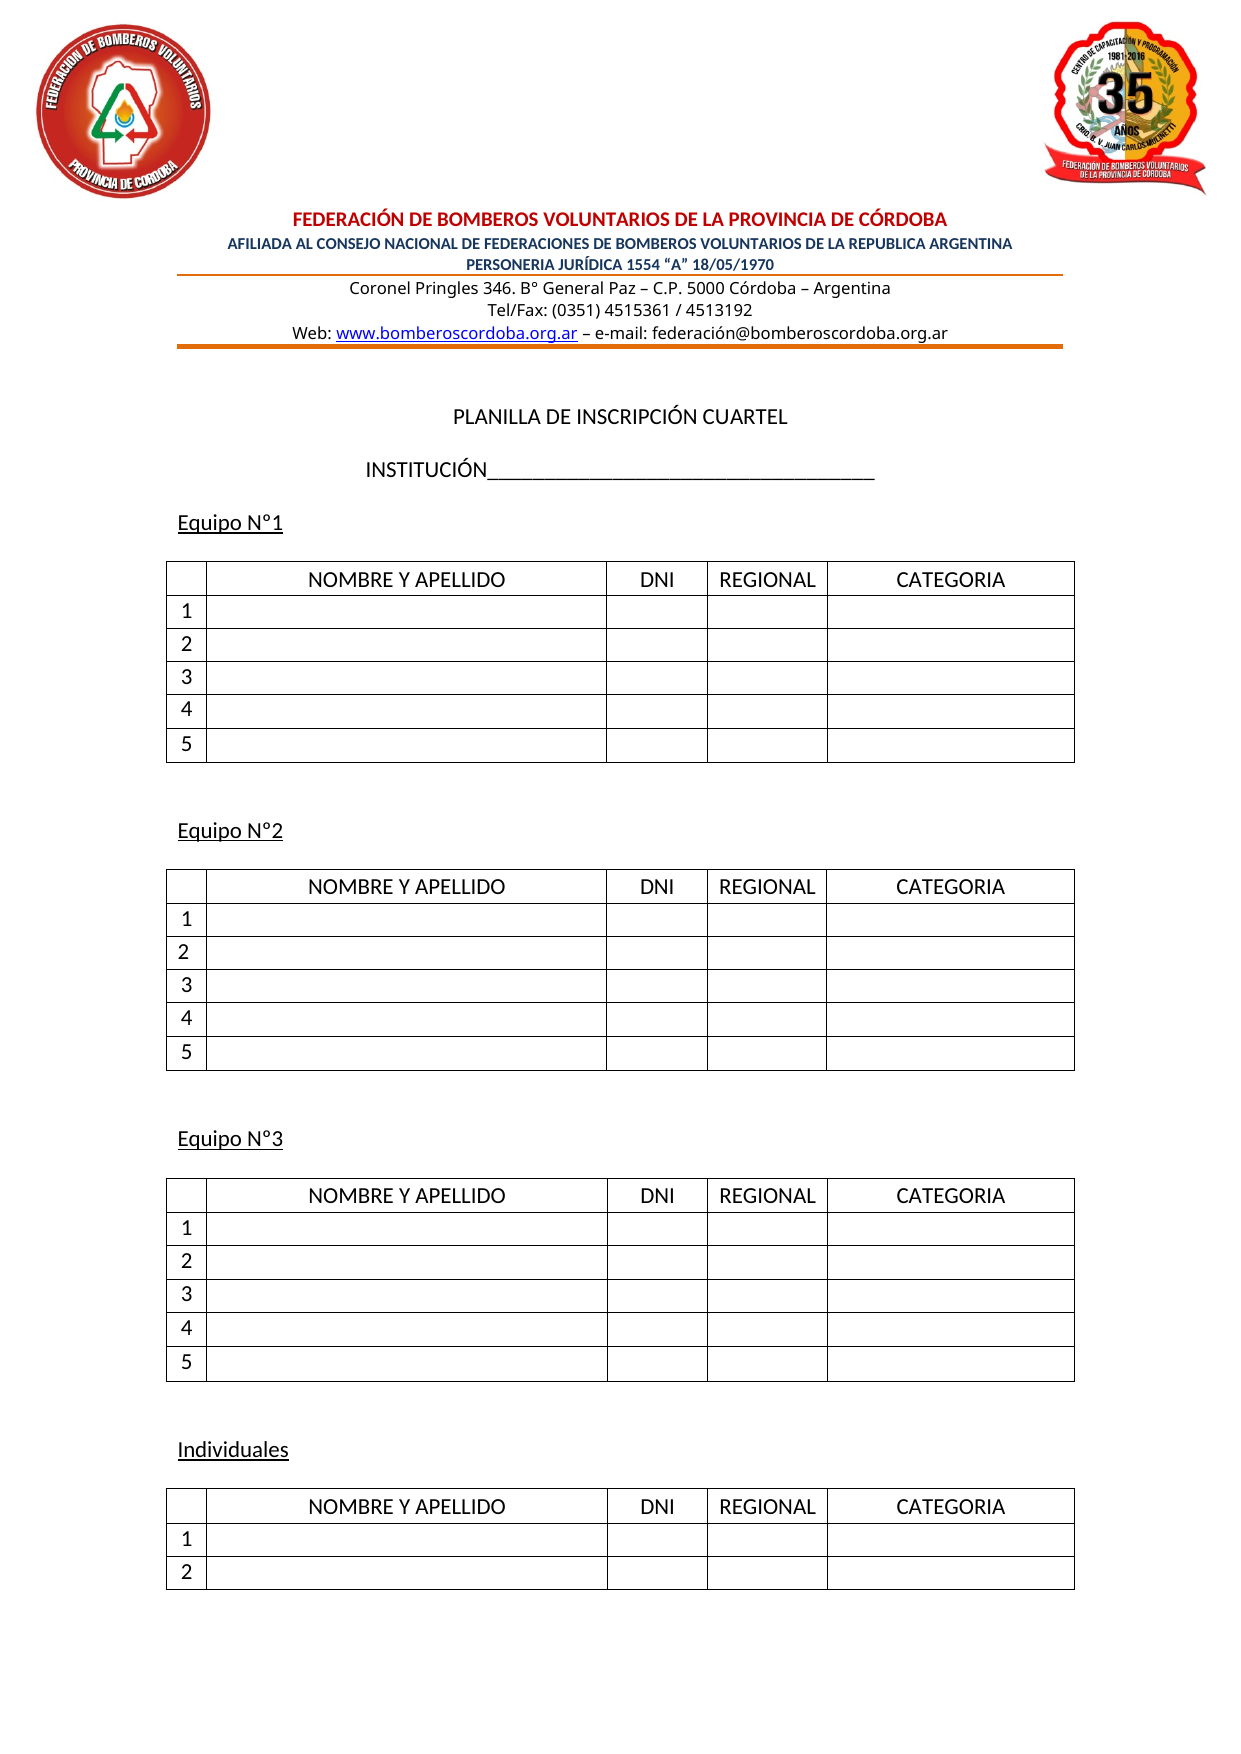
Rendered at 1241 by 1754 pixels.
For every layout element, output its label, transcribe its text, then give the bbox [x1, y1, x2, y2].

table_cell 3 [167, 970, 206, 1002]
table_cell [708, 1003, 826, 1036]
table_cell [828, 1280, 1074, 1312]
table_cell [708, 1037, 826, 1070]
table_cell [608, 1246, 707, 1278]
table_cell [708, 1347, 827, 1381]
table_cell [708, 1280, 827, 1312]
table_header DNI [607, 562, 707, 595]
table_header REGIONAL [708, 562, 827, 595]
table_header NOMBRE Y APELLIDO [207, 1489, 607, 1523]
table_cell [607, 970, 707, 1002]
table_header [167, 1179, 206, 1212]
table_cell [828, 729, 1074, 762]
table_cell 4 [167, 1003, 206, 1036]
table_cell [827, 1003, 1074, 1036]
table_header FEDERACIÓN DE BOMBEROS VOLUNTARIOS DE LA PROVINCIA DE CÓRDOBA [177, 204, 1063, 233]
table_cell [207, 1313, 607, 1346]
text PLANILLA DE INSCRIPCIÓN CUARTEL [177, 402, 1063, 430]
table_cell 4 [167, 695, 206, 728]
table_cell [207, 1037, 606, 1070]
table_cell [207, 596, 606, 628]
table_cell [607, 629, 707, 661]
text Equipo Nº3 [177, 1124, 1063, 1152]
table_cell [828, 1524, 1074, 1556]
table_cell [827, 1037, 1074, 1070]
table_header DNI [608, 1489, 707, 1523]
table_cell [708, 904, 826, 936]
table_cell [608, 1557, 707, 1589]
table_header REGIONAL [708, 1179, 827, 1212]
table_cell [827, 937, 1074, 969]
table_cell [608, 1313, 707, 1346]
table_cell [607, 904, 707, 936]
table_cell 2 [167, 1246, 206, 1278]
table_cell [207, 662, 606, 693]
table_cell [207, 1246, 607, 1278]
table_cell [708, 629, 827, 661]
table_cell [207, 695, 606, 728]
table_header NOMBRE Y APELLIDO [207, 870, 606, 903]
table_cell [207, 729, 606, 762]
table_cell [828, 629, 1074, 661]
table_header [167, 1489, 206, 1523]
table_cell [828, 1213, 1074, 1245]
table_header NOMBRE Y APELLIDO [207, 1179, 607, 1212]
table_cell [828, 1246, 1074, 1278]
table_cell [828, 1557, 1074, 1589]
table_cell 1 [167, 1524, 206, 1556]
table_cell 1 [167, 1213, 206, 1245]
table_cell [708, 970, 826, 1002]
table_cell AFILIADA AL CONSEJO NACIONAL DE FEDERACIONES DE BOMBEROS VOLUNTARIOS DE LA REPUBLICA ARGENTINA PERSONERIA JURÍDICA 1554 “A” 18/05/1970 [177, 234, 1063, 274]
table_cell 2 [167, 629, 206, 661]
table_cell [607, 1037, 707, 1070]
table_cell [607, 729, 707, 762]
table_header CATEGORIA [828, 562, 1074, 595]
table_cell [708, 729, 827, 762]
table_cell [708, 695, 827, 728]
table_cell 5 [167, 1037, 206, 1070]
table_cell [207, 1524, 607, 1556]
table_cell [607, 662, 707, 693]
table_cell [708, 1313, 827, 1346]
text INSTITUCIÓN__________________________________ [177, 455, 1063, 483]
table_header CATEGORIA [828, 1179, 1074, 1212]
table_cell [207, 1280, 607, 1312]
table_cell [708, 1524, 827, 1556]
table_cell [827, 970, 1074, 1002]
table_cell [828, 695, 1074, 728]
table_cell [828, 1347, 1074, 1381]
table_cell 4 [167, 1313, 206, 1346]
table_cell [207, 970, 606, 1002]
table_cell [207, 937, 606, 969]
table_cell [828, 662, 1074, 693]
table_cell [207, 629, 606, 661]
table_header CATEGORIA [827, 870, 1074, 903]
table_cell [207, 1557, 607, 1589]
table_cell 2 [167, 937, 206, 969]
table_cell [828, 596, 1074, 628]
table_cell [207, 1213, 607, 1245]
table_cell 1 [167, 904, 206, 936]
table_cell [708, 1246, 827, 1278]
table_cell 3 [167, 662, 206, 693]
table_cell [827, 904, 1074, 936]
table_cell [207, 1003, 606, 1036]
table_cell [708, 937, 826, 969]
table_cell [207, 1347, 607, 1381]
table_cell [608, 1213, 707, 1245]
text Individuales [177, 1435, 1063, 1463]
table_cell [608, 1524, 707, 1556]
table_cell [708, 662, 827, 693]
table_cell 2 [167, 1557, 206, 1589]
table_cell [207, 904, 606, 936]
table_cell [828, 1313, 1074, 1346]
picture [1030, 9, 1225, 204]
table_cell [708, 1213, 827, 1245]
table_cell [607, 1003, 707, 1036]
table_cell [608, 1347, 707, 1381]
table_header [167, 870, 206, 903]
table_cell Coronel Pringles 346. B° General Paz – C.P. 5000 Córdoba – Argentina Tel/Fax: (0351) 4515361 / 4513192 Web: www.bomberoscordoba.org.ar – e-mail: federación@bomberoscordoba.org.ar [177, 276, 1063, 344]
table_cell [708, 596, 827, 628]
text Equipo Nº2 [177, 816, 1063, 844]
table_header [167, 562, 206, 595]
table_cell 1 [167, 596, 206, 628]
table_cell 5 [167, 729, 206, 762]
table_header REGIONAL [708, 1489, 827, 1523]
table_cell 3 [167, 1280, 206, 1312]
table_cell [607, 695, 707, 728]
table_header NOMBRE Y APELLIDO [207, 562, 606, 595]
table_cell [608, 1280, 707, 1312]
table_cell [607, 937, 707, 969]
table_header DNI [608, 1179, 707, 1212]
text Equipo Nº1 [177, 508, 1063, 536]
table_cell 5 [167, 1347, 206, 1381]
picture [31, 19, 215, 203]
table_header DNI [607, 870, 707, 903]
table_header CATEGORIA [828, 1489, 1074, 1523]
table_header REGIONAL [708, 870, 826, 903]
table_cell [708, 1557, 827, 1589]
table_cell [607, 596, 707, 628]
